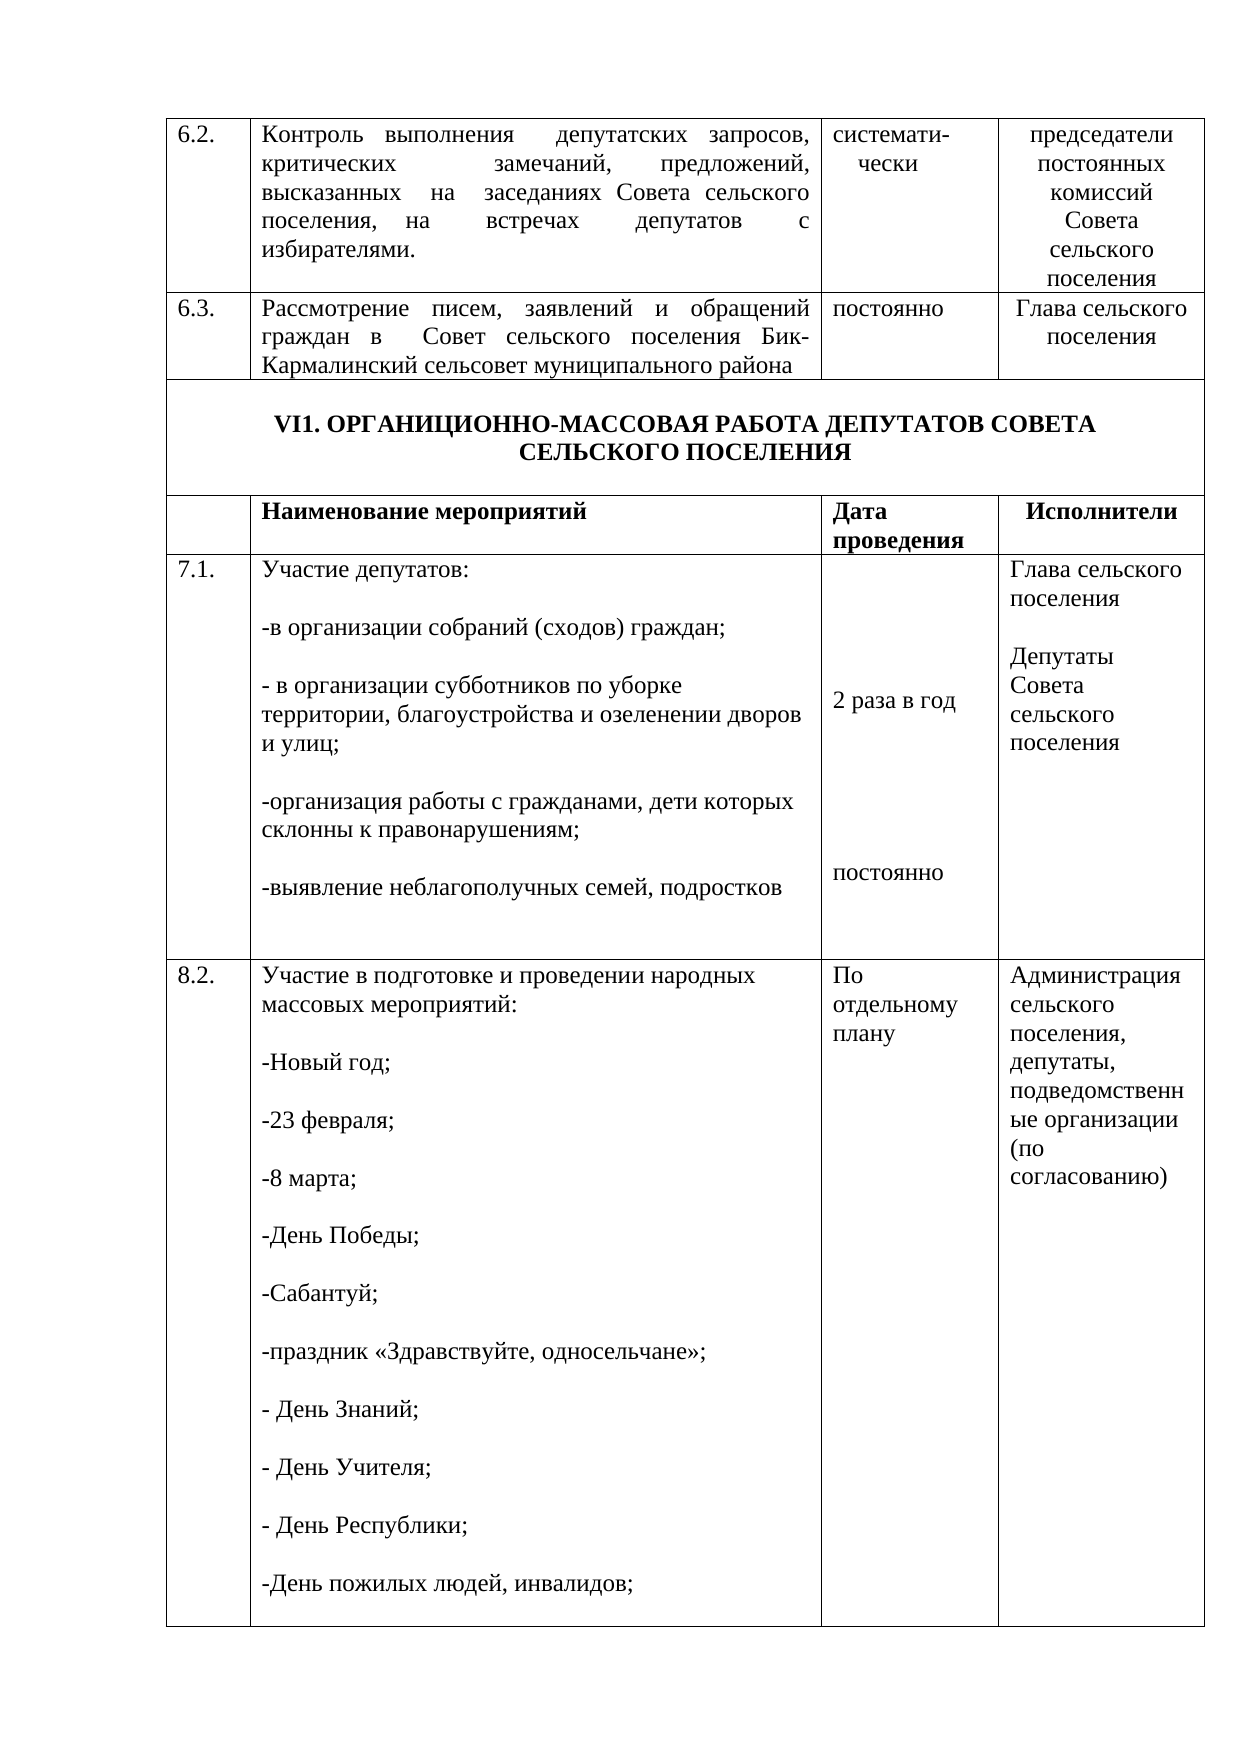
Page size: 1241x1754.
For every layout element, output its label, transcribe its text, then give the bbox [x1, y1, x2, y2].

table_cell Наименование мероприятий [251, 496, 821, 553]
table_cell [999, 119, 1204, 292]
table_cell Контроль выполнения депутатских запросов, критических замечаний, предложений, высказанных на заседаниях Совета сельского поселения, на встречах депутатов с избирателями. [251, 119, 821, 292]
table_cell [999, 960, 1204, 1626]
table_cell Глава сельского поселения Депутаты Совета сельского поселения [999, 555, 1204, 959]
table_cell Рассмотрение писем, заявлений и обращений граждан в Совет сельского поселения Бик-Кармалинский сельсовет муниципального района [251, 293, 821, 379]
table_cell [251, 960, 821, 1626]
table_cell 7.1. [167, 555, 250, 959]
table_cell системати- чески [822, 119, 998, 292]
table_cell Глава сельского поселения [999, 293, 1204, 379]
table_cell 6.2. [167, 119, 250, 292]
table_cell Участие депутатов: -в организации собраний (сходов) граждан; - в организации субботников по уборке территории, благоустройства и озеленении дворов и улиц; -организация работы с гражданами, дети которых склонны к правонарушениям; -выявление неблагополучных семей, подростков [251, 555, 821, 959]
table_cell постоянно [822, 293, 998, 379]
table_cell 2 раза в год постоянно [822, 555, 998, 959]
table_cell Исполнители [999, 496, 1204, 553]
table_cell 6.3. [167, 293, 250, 379]
table_cell 8.2. [167, 960, 250, 1626]
table_cell По отдельному плану [822, 960, 998, 1626]
table_cell VI1. ОРГАНИЦИОННО-МАССОВАЯ РАБОТА ДЕПУТАТОВ СОВЕТА СЕЛЬСКОГО ПОСЕЛЕНИЯ [167, 380, 1204, 495]
table_cell [167, 496, 250, 553]
table_cell Дата проведения [822, 496, 998, 553]
